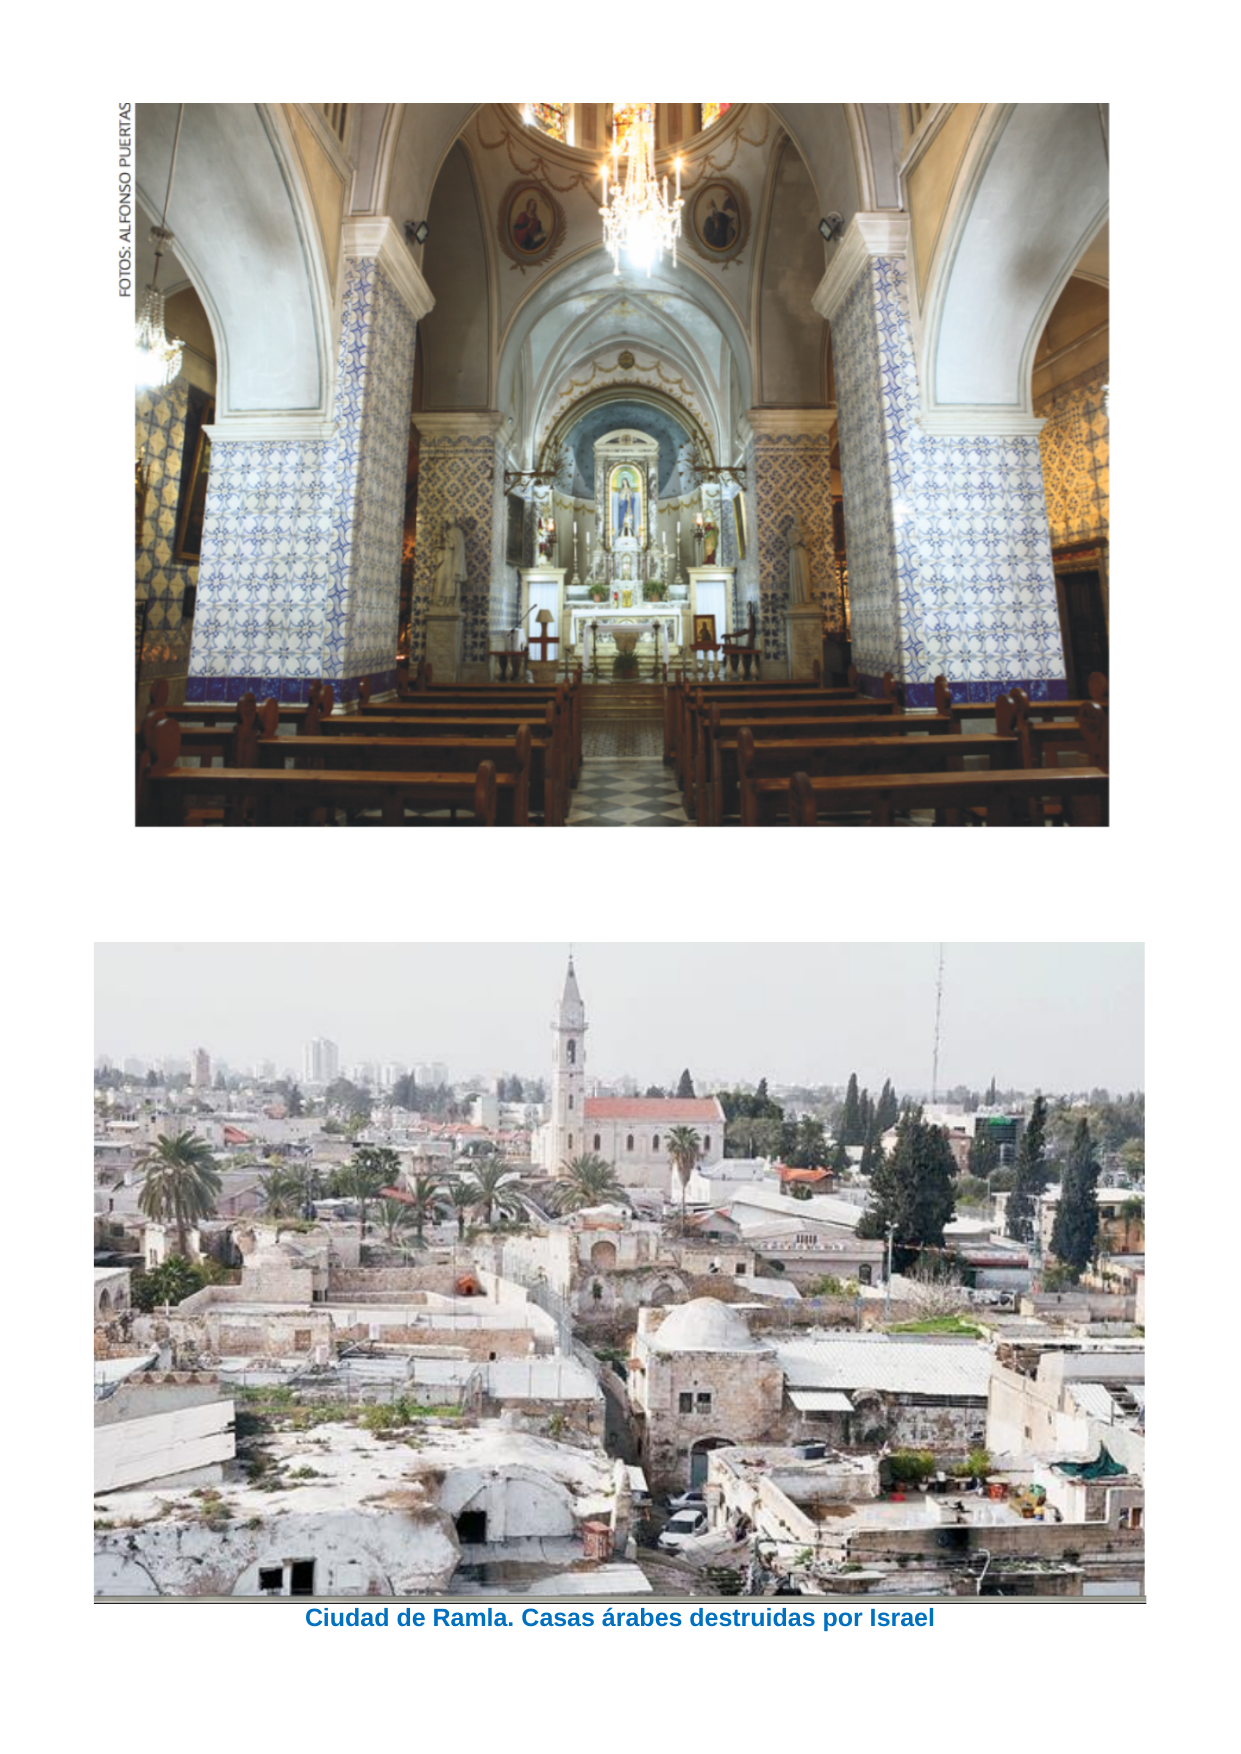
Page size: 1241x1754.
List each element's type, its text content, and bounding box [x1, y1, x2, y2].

picture [112, 103, 1128, 828]
picture [93, 942, 1147, 1604]
text Ciudad de Ramla. Casas árabes destruidas por Israel [75, 1603, 1165, 1632]
